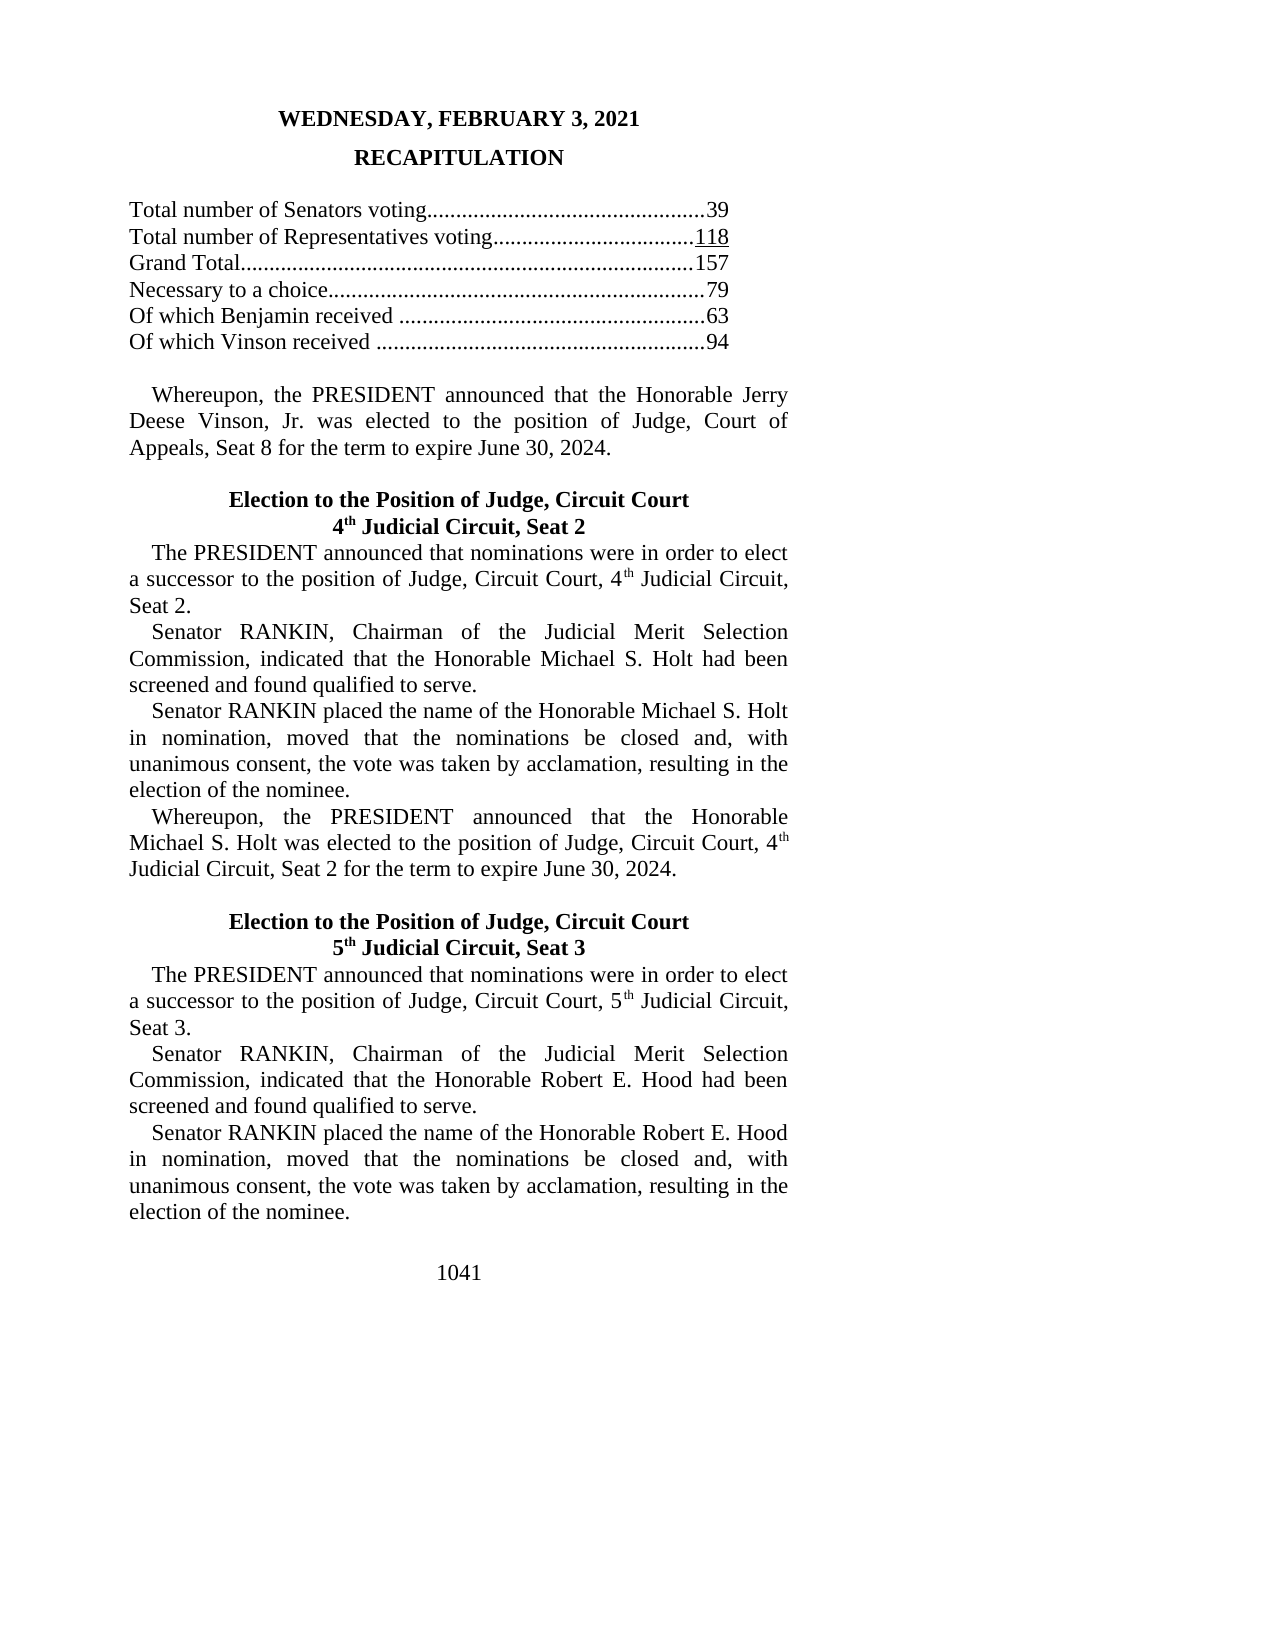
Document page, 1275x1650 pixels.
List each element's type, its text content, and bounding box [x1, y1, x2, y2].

text Election to the Position of Judge, Circuit Court [129, 486, 789, 513]
text 5th Judicial Circuit, Seat 3 [129, 934, 789, 961]
text Grand Total 157 [129, 249, 789, 276]
text Senator RANKIN placed the name of the Honorable Michael S. Holt in nomination, moved that the nominations be closed and, with unanimous consent, the vote was taken by acclamation, resulting in the election of the nominee. [129, 697, 789, 803]
text Of which Vinson received 94 [129, 328, 789, 355]
text Election to the Position of Judge, Circuit Court [129, 908, 789, 934]
text Senator RANKIN placed the name of the Honorable Robert E. Hood in nomination, moved that the nominations be closed and, with unanimous consent, the vote was taken by acclamation, resulting in the election of the nominee. [129, 1119, 789, 1224]
text Necessary to a choice 79 [129, 276, 789, 302]
text Whereupon, the PRESIDENT announced that the Honorable Michael S. Holt was elected to the position of Judge, Circuit Court, 4th Judicial Circuit, Seat 2 for the term to expire June 30, 2024. [129, 803, 789, 882]
text The PRESIDENT announced that nominations were in order to elect a successor to the position of Judge, Circuit Court, 5th Judicial Circuit, Seat 3. [129, 961, 789, 1040]
text RECAPITULATION [129, 144, 789, 170]
text Senator RANKIN, Chairman of the Judicial Merit Selection Commission, indicated that the Honorable Robert E. Hood had been screened and found qualified to serve. [129, 1040, 789, 1119]
text Whereupon, the PRESIDENT announced that the Honorable Jerry Deese Vinson, Jr. was elected to the position of Judge, Court of Appeals, Seat 8 for the term to expire June 30, 2024. [129, 381, 789, 460]
text Total number of Representatives voting 118 [129, 223, 789, 249]
text Total number of Senators voting 39 [129, 197, 789, 223]
text The PRESIDENT announced that nominations were in order to elect a successor to the position of Judge, Circuit Court, 4th Judicial Circuit, Seat 2. [129, 539, 789, 618]
text Senator RANKIN, Chairman of the Judicial Merit Selection Commission, indicated that the Honorable Michael S. Holt had been screened and found qualified to serve. [129, 618, 789, 697]
text Of which Benjamin received 63 [129, 302, 789, 328]
text 4th Judicial Circuit, Seat 2 [129, 513, 789, 539]
